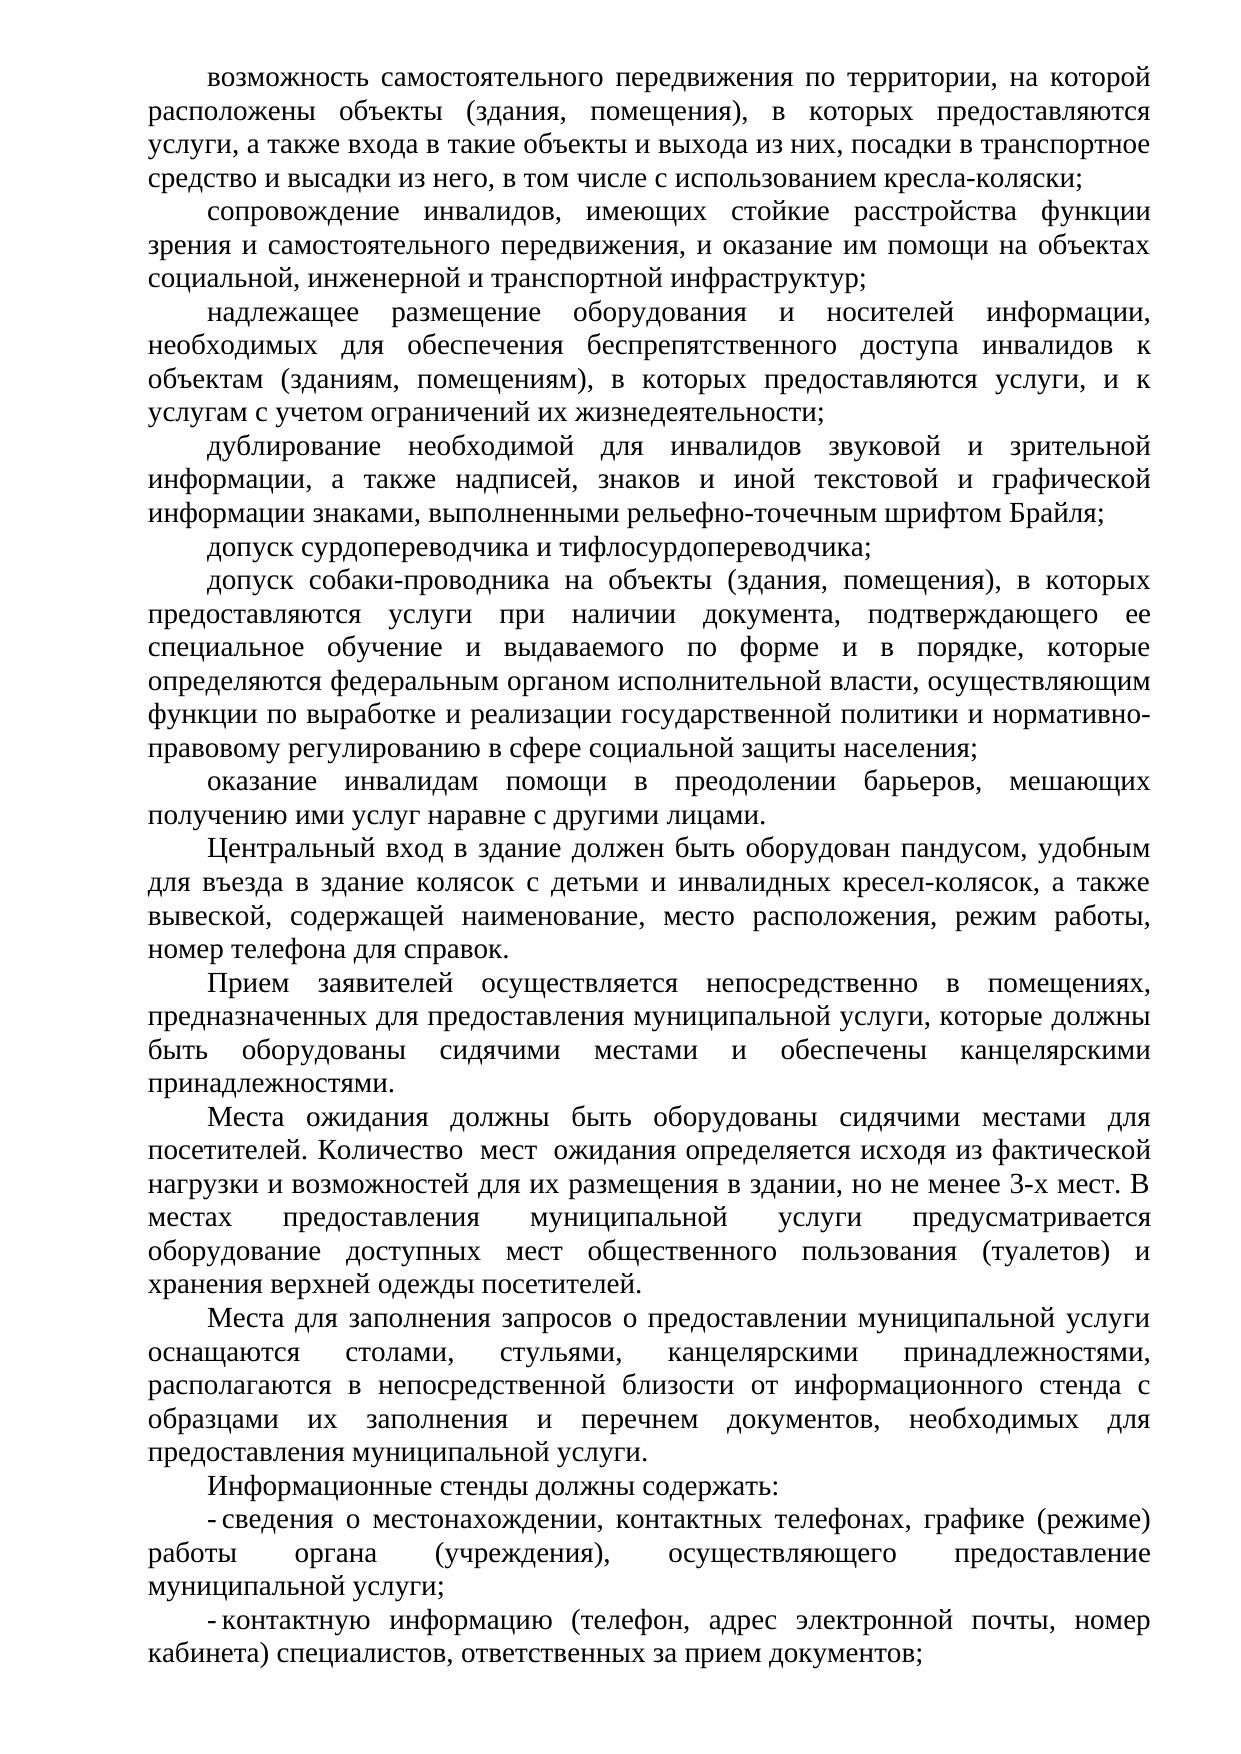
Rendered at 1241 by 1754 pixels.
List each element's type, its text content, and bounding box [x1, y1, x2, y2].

text Информационные стенды должны содержать: [148, 1468, 1152, 1501]
text Центральный вход в здание должен быть оборудован пандусом, удобным для въезда в здание колясок с детьми и инвалидных кресел-колясок, а также вывеской, содержащей наименование, место расположения, режим работы, номер телефона для справок. [148, 831, 1152, 965]
text возможность самостоятельного передвижения по территории, на которой расположены объекты (здания, помещения), в которых предоставляются услуги, а также входа в такие объекты и выхода из них, посадки в транспортное средство и высадки из него, в том числе с использованием кресла-коляски; [148, 59, 1152, 193]
text Места ожидания должны быть оборудованы сидячими местами для посетителей. Количество мест ожидания определяется исходя из фактической нагрузки и возможностей для их размещения в здании, но не менее 3-х мест. В местах предоставления муниципальной услуги предусматривается оборудование доступных мест общественного пользования (туалетов) и хранения верхней одежды посетителей. [148, 1099, 1152, 1300]
list сведения о местонахождении, контактных телефонах, графике (режиме) работы органа (учреждения), осуществляющего предоставление муниципальной услуги; [148, 1501, 1152, 1602]
text Места для заполнения запросов о предоставлении муниципальной услуги оснащаются столами, стульями, канцелярскими принадлежностями, располагаются в непосредственной близости от информационного стенда с образцами их заполнения и перечнем документов, необходимых для предоставления муниципальной услуги. [148, 1300, 1152, 1468]
text допуск сурдопереводчика и тифлосурдопереводчика; [148, 529, 1152, 562]
list контактную информацию (телефон, адрес электронной почты, номер кабинета) специалистов, ответственных за прием документов; [148, 1602, 1152, 1669]
text Прием заявителей осуществляется непосредственно в помещениях, предназначенных для предоставления муниципальной услуги, которые должны быть оборудованы сидячими местами и обеспечены канцелярскими принадлежностями. [148, 965, 1152, 1099]
text оказание инвалидам помощи в преодолении барьеров, мешающих получению ими услуг наравне с другими лицами. [148, 763, 1152, 831]
text допуск собаки-проводника на объекты (здания, помещения), в которых предоставляются услуги при наличии документа, подтверждающего ее специальное обучение и выдаваемого по форме и в порядке, которые определяются федеральным органом исполнительной власти, осуществляющим функции по выработке и реализации государственной политики и нормативно-правовому регулированию в сфере социальной защиты населения; [148, 562, 1152, 763]
text надлежащее размещение оборудования и носителей информации, необходимых для обеспечения беспрепятственного доступа инвалидов к объектам (зданиям, помещениям), в которых предоставляются услуги, и к услугам с учетом ограничений их жизнедеятельности; [148, 294, 1152, 428]
text дублирование необходимой для инвалидов звуковой и зрительной информации, а также надписей, знаков и иной текстовой и графической информации знаками, выполненными рельефно-точечным шрифтом Брайля; [148, 428, 1152, 529]
text сопровождение инвалидов, имеющих стойкие расстройства функции зрения и самостоятельного передвижения, и оказание им помощи на объектах социальной, инженерной и транспортной инфраструктур; [148, 193, 1152, 294]
